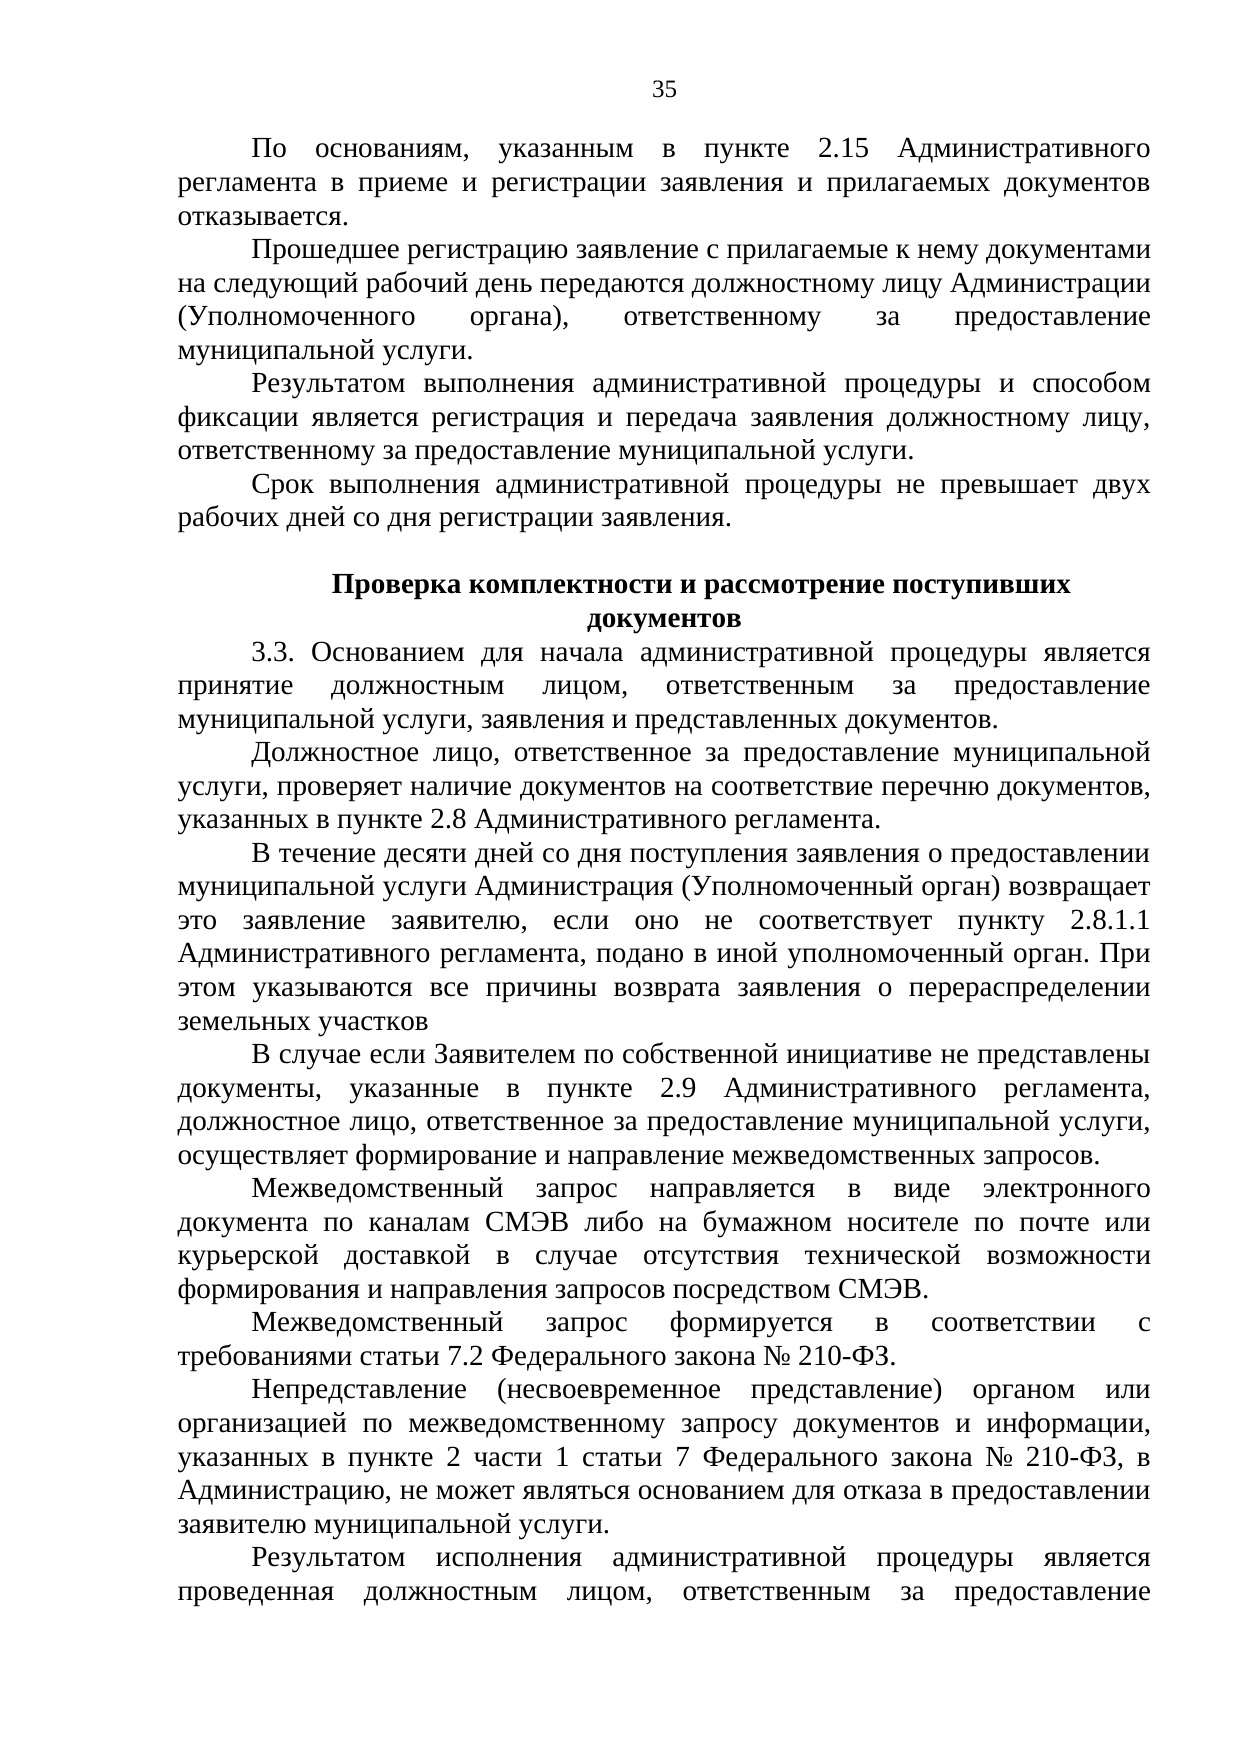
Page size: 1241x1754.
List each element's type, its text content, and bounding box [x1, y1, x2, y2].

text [177, 1539, 1152, 1606]
text В течение десяти дней со дня поступления заявления о предоставлении муниципальной услуги Администрация (Уполномоченный орган) возвращает это заявление заявителю, если оно не соответствует пункту 2.8.1.1 Административного регламента, подано в иной уполномоченный орган. При этом указываются все причины возврата заявления о перераспределении земельных участков [177, 835, 1152, 1036]
text Должностное лицо, ответственное за предоставление муниципальной услуги, проверяет наличие документов на соответствие перечню документов, указанных в пункте 2.8 Административного регламента. [177, 734, 1152, 835]
text Межведомственный запрос формируется в соответствии с требованиями статьи 7.2 Федерального закона № 210-ФЗ. [177, 1304, 1152, 1372]
text Прошедшее регистрацию заявление с прилагаемые к нему документами на следующий рабочий день передаются должностному лицу Администрации (Уполномоченного органа), ответственному за предоставление муниципальной услуги. [177, 231, 1152, 365]
text Срок выполнения административной процедуры не превышает двух рабочих дней со дня регистрации заявления. [177, 466, 1152, 533]
text Результатом выполнения административной процедуры и способом фиксации является регистрация и передача заявления должностному лицу, ответственному за предоставление муниципальной услуги. [177, 365, 1152, 466]
text 3.3. Основанием для начала административной процедуры является принятие должностным лицом, ответственным за предоставление муниципальной услуги, заявления и представленных документов. [177, 634, 1152, 734]
text По основаниям, указанным в пункте 2.15 Административного регламента в приеме и регистрации заявления и прилагаемых документов отказывается. [177, 131, 1152, 231]
text Межведомственный запрос направляется в виде электронного документа по каналам СМЭВ либо на бумажном носителе по почте или курьерской доставкой в случае отсутствия технической возможности формирования и направления запросов посредством СМЭВ. [177, 1170, 1152, 1304]
text Проверка комплектности и рассмотрение поступивших документов [177, 567, 1152, 634]
text Непредставление (несвоевременное представление) органом или организацией по межведомственному запросу документов и информации, указанных в пункте 2 части 1 статьи 7 Федерального закона № 210-ФЗ, в Администрацию, не может являться основанием для отказа в предоставлении заявителю муниципальной услуги. [177, 1372, 1152, 1539]
text В случае если Заявителем по собственной инициативе не представлены документы, указанные в пункте 2.9 Административного регламента, должностное лицо, ответственное за предоставление муниципальной услуги, осуществляет формирование и направление межведомственных запросов. [177, 1036, 1152, 1170]
